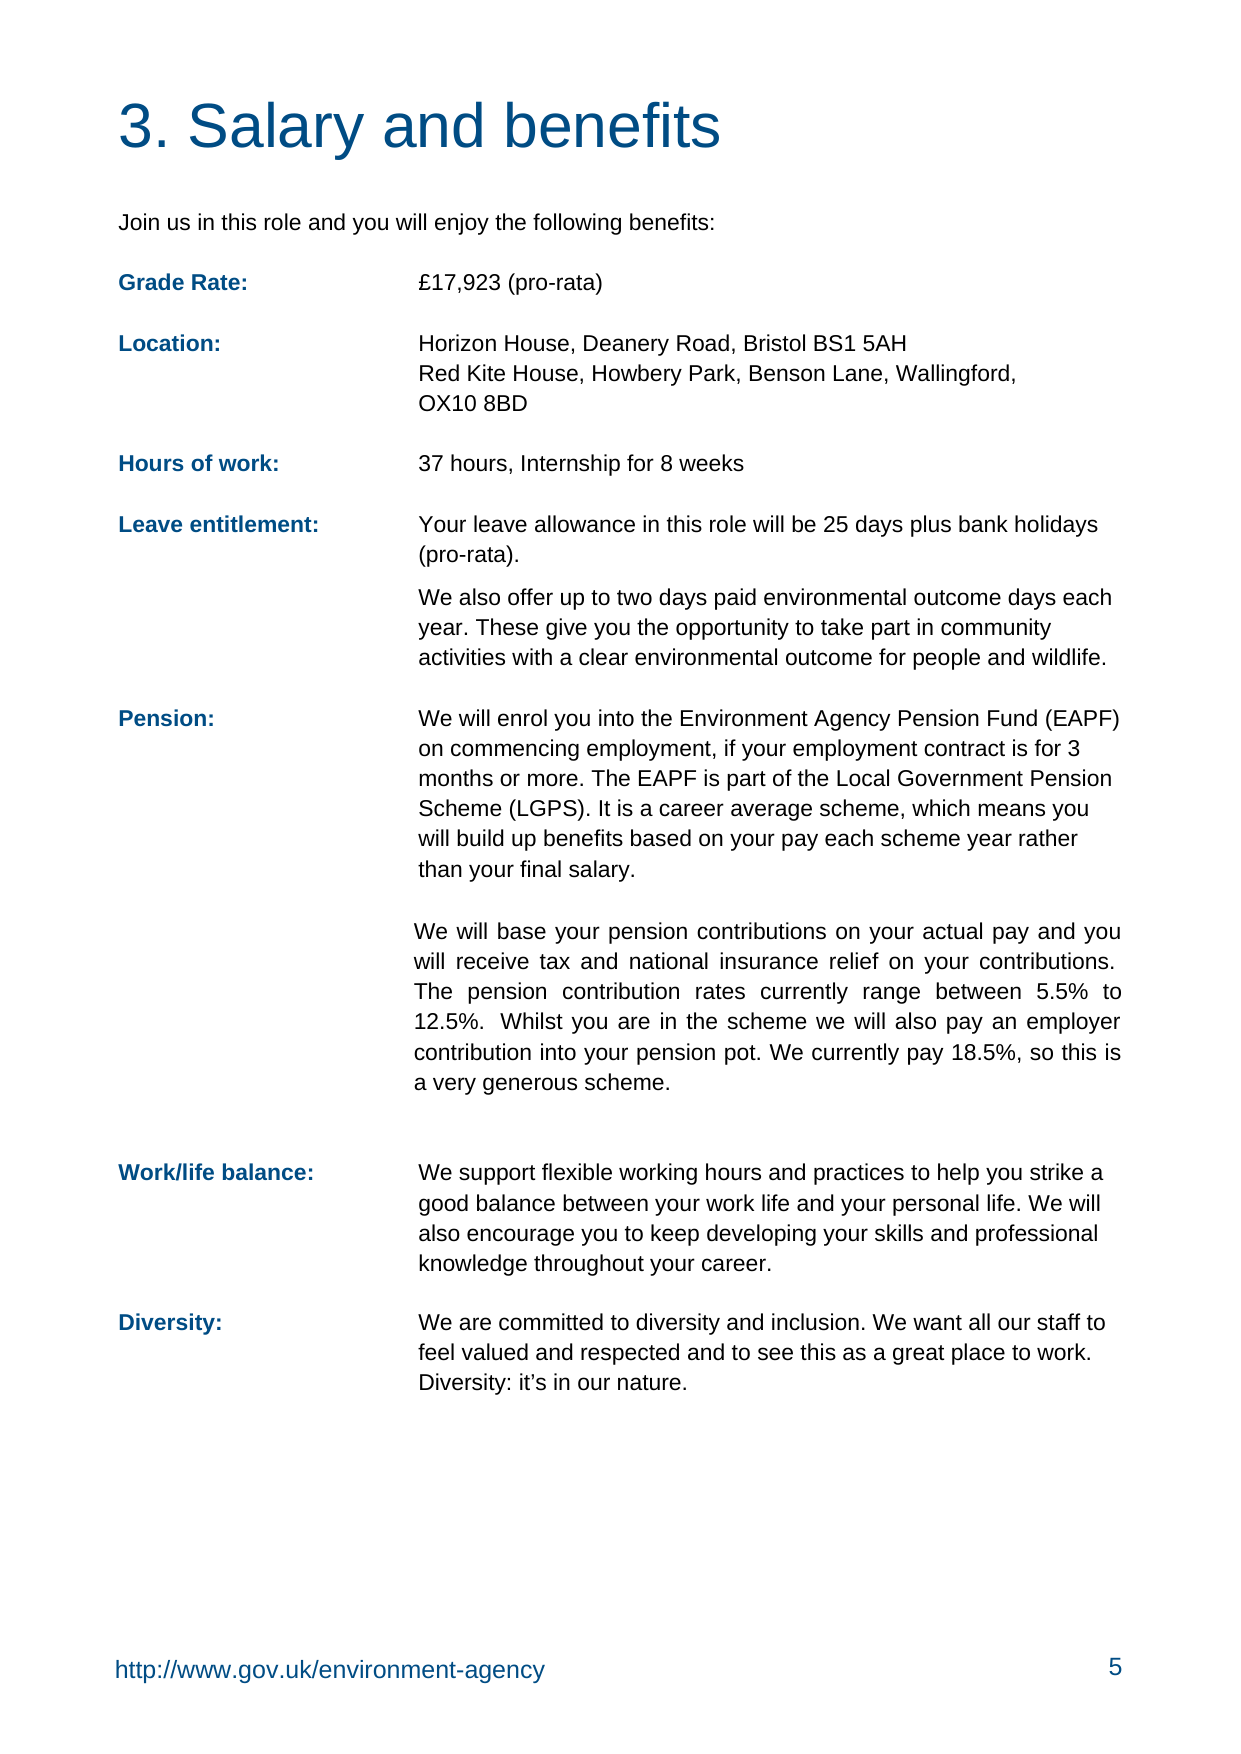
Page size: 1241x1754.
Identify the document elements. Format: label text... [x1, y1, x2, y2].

text Diversity: it’s in our nature. [343, 1369, 1122, 1395]
text Leave entitlement: Your leave allowance in this role will be 25 days plus bank holidays (pro-rata). [118, 511, 1122, 567]
text Hours of work: 37 hours, Internship for 8 weeks [118, 450, 1122, 477]
text Red Kite House, Howbery Park, Benson Lane, Wallingford, [118, 360, 1122, 386]
text Diversity: We are committed to diversity and inclusion. We want all our staff to feel valued and respected and to see this as a great place to work. [118, 1308, 1122, 1365]
text Location: Horizon House, Deanery Road, Bristol BS1 5AH [118, 329, 1122, 356]
text Pension: We will enrol you into the Environment Agency Pension Fund (EAPF) on commencing employment, if your employment contract is for 3 months or more. The EAPF is part of the Local Government Pension Scheme (LGPS). It is a career average scheme, which means you will build up benefits based on your pay each scheme year rather than your final salary. [118, 704, 1122, 883]
text Grade Rate: £17,923 (pro-rata) [118, 269, 1122, 296]
text 3. Salary and benefits [118, 89, 1122, 161]
text We will base your pension contributions on your actual pay and you will receive tax and national insurance relief on your contributions. The pension contribution rates currently range between 5.5% to 12.5%. Whilst you are in the scheme we will also pay an employer contribution into your pension pot. We currently pay 18.5%, so this is a very generous scheme. [413, 918, 1122, 1095]
text Work/life balance: We support flexible working hours and practices to help you strike a good balance between your work life and your personal life. We will also encourage you to keep developing your skills and professional knowledge throughout your career. [118, 1159, 1122, 1276]
text We also offer up to two days paid environmental outcome days each year. These give you the opportunity to take part in community activities with a clear environmental outcome for people and wildlife. [418, 584, 1122, 671]
text OX10 8BD [354, 390, 1122, 416]
text Join us in this role and you will enjoy the following benefits: [118, 209, 1122, 235]
